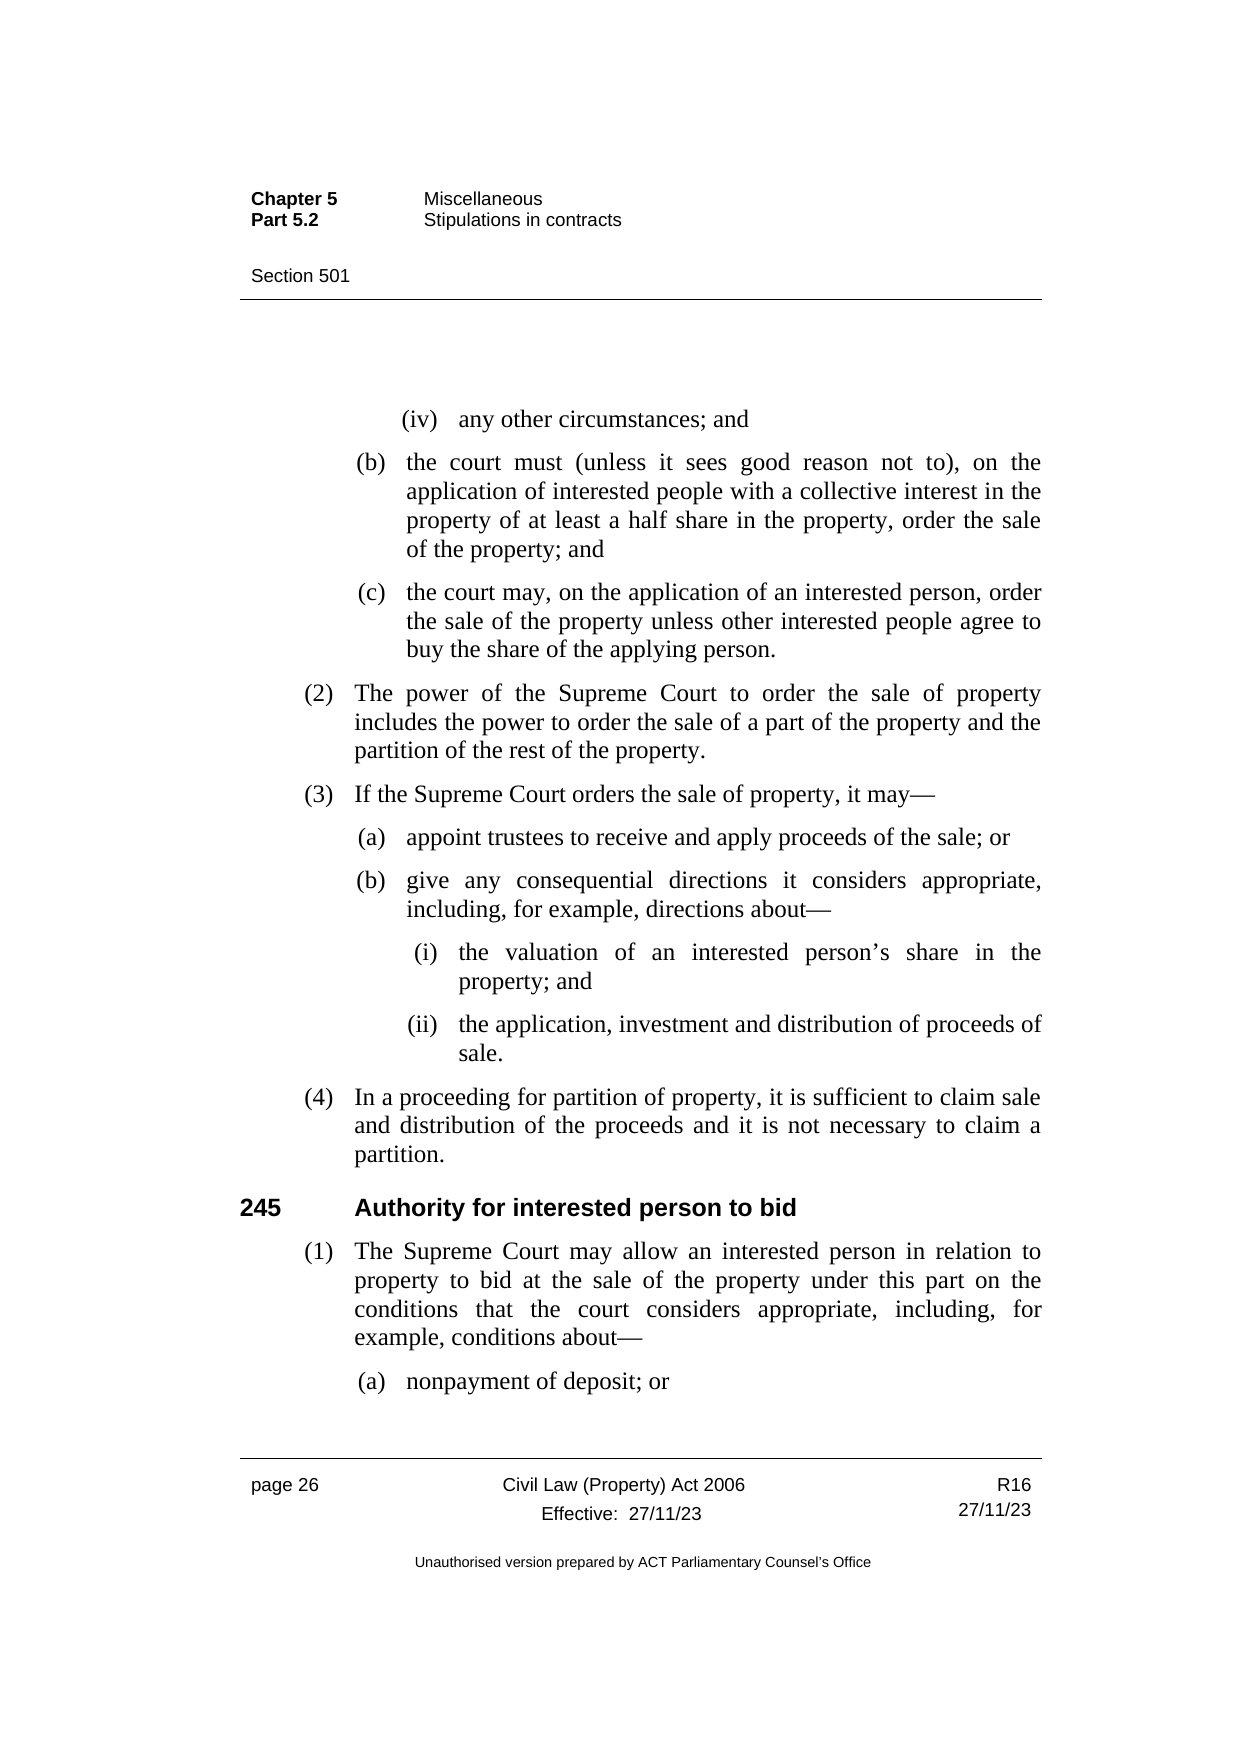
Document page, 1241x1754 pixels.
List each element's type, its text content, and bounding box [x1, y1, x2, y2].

text 245 Authority for interested person to bid [239, 1193, 1042, 1222]
text (iv) any other circumstances; and [239, 404, 1042, 433]
text (3) If the Supreme Court orders the sale of property, it may— [239, 779, 1042, 807]
text (2) The power of the Supreme Court to order the sale of property includes the power to order the sale of a part of the property and the partition of the rest of the property. [239, 678, 1042, 764]
text (4) In a proceeding for partition of property, it is sufficient to claim sale and distribution of the proceeds and it is not necessary to claim a partition. [239, 1082, 1042, 1168]
text (i) the valuation of an interested person’s share in the property; and [239, 937, 1042, 995]
text (b) give any consequential directions it considers appropriate, including, for example, directions about— [239, 865, 1042, 923]
text (b) the court must (unless it sees good reason not to), on the application of interested people with a collective interest in the property of at least a half share in the property, order the sale of the property; and [239, 447, 1042, 562]
text (ii) the application, investment and distribution of proceeds of sale. [239, 1009, 1042, 1067]
text (1) The Supreme Court may allow an interested person in relation to property to bid at the sale of the property under this part on the conditions that the court considers appropriate, including, for example, conditions about— [239, 1236, 1042, 1351]
text (a) appoint trustees to receive and apply proceeds of the sale; or [239, 822, 1042, 851]
text (a) nonpayment of deposit; or [239, 1366, 1042, 1394]
text (c) the court may, on the application of an interested person, order the sale of the property unless other interested people agree to buy the share of the applying person. [239, 577, 1042, 663]
